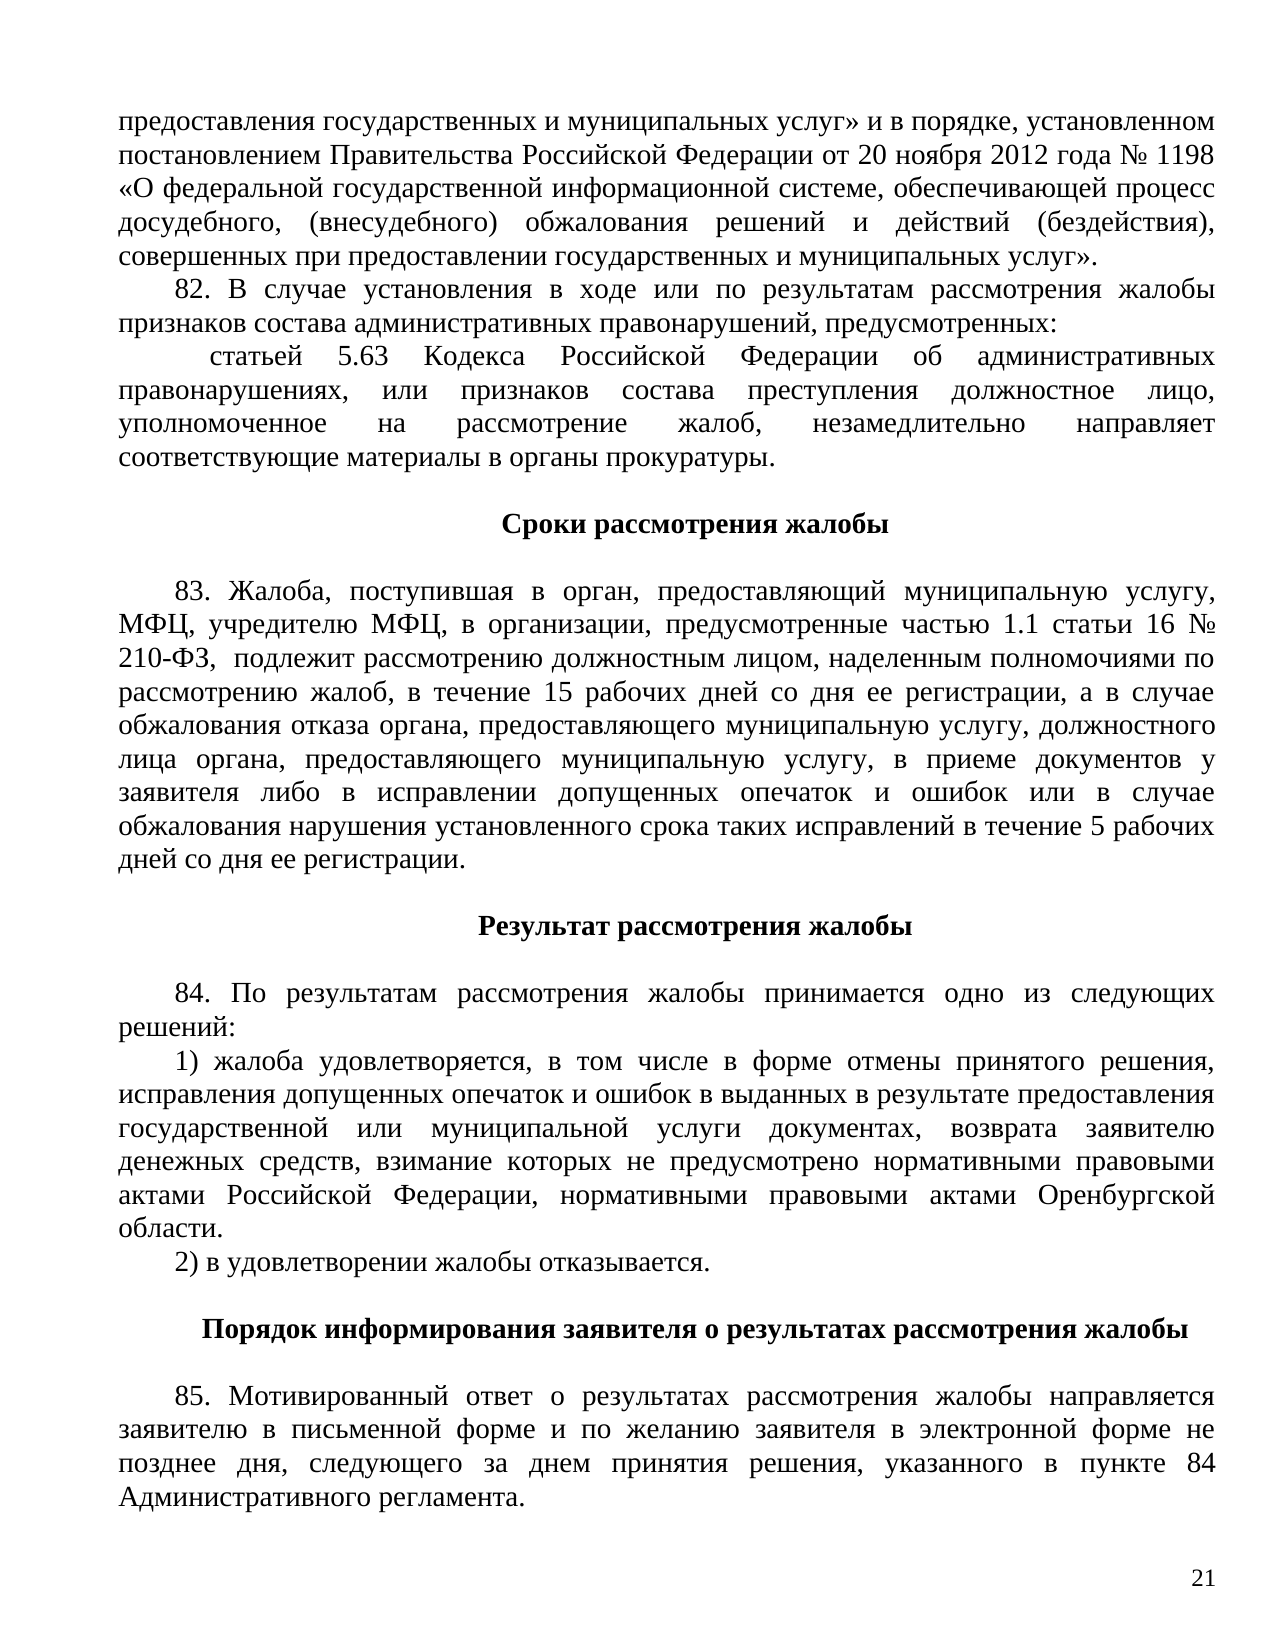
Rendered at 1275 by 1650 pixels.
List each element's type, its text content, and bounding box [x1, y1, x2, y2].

text Порядок информирования заявителя о результатах рассмотрения жалобы [118, 1311, 1216, 1344]
text 84. По результатам рассмотрения жалобы принимается одно из следующих решений: [118, 976, 1216, 1043]
text 2) в удовлетворении жалобы отказывается. [118, 1244, 1216, 1277]
text 85. Мотивированный ответ о результатах рассмотрения жалобы направляется заявителю в письменной форме и по желанию заявителя в электронной форме не позднее дня, следующего за днем принятия решения, указанного в пункте 84 Административного регламента. [118, 1378, 1216, 1512]
text 1) жалоба удовлетворяется, в том числе в форме отмены принятого решения, исправления допущенных опечаток и ошибок в выданных в результате предоставления государственной или муниципальной услуги документах, возврата заявителю денежных средств, взимание которых не предусмотрено нормативными правовыми актами Российской Федерации, нормативными правовыми актами Оренбургской области. [118, 1043, 1216, 1244]
text 82. В случае установления в ходе или по результатам рассмотрения жалобы признаков состава административных правонарушений, предусмотренных: [118, 271, 1216, 338]
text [118, 103, 1216, 271]
text Результат рассмотрения жалобы [118, 908, 1216, 942]
text Сроки рассмотрения жалобы [118, 506, 1216, 539]
text 83. Жалоба, поступившая в орган, предоставляющий муниципальную услугу, МФЦ, учредителю МФЦ, в организации, предусмотренные частью 1.1 статьи 16 № 210-ФЗ, подлежит рассмотрению должностным лицом, наделенным полномочиями по рассмотрению жалоб, в течение 15 рабочих дней со дня ее регистрации, а в случае обжалования отказа органа, предоставляющего муниципальную услугу, должностного лица органа, предоставляющего муниципальную услугу, в приеме документов у заявителя либо в исправлении допущенных опечаток и ошибок или в случае обжалования нарушения установленного срока таких исправлений в течение 5 рабочих дней со дня ее регистрации. [118, 573, 1216, 875]
text статьей 5.63 Кодекса Российской Федерации об административных правонарушениях, или признаков состава преступления должностное лицо, уполномоченное на рассмотрение жалоб, незамедлительно направляет соответствующие материалы в органы прокуратуры. [118, 338, 1216, 472]
